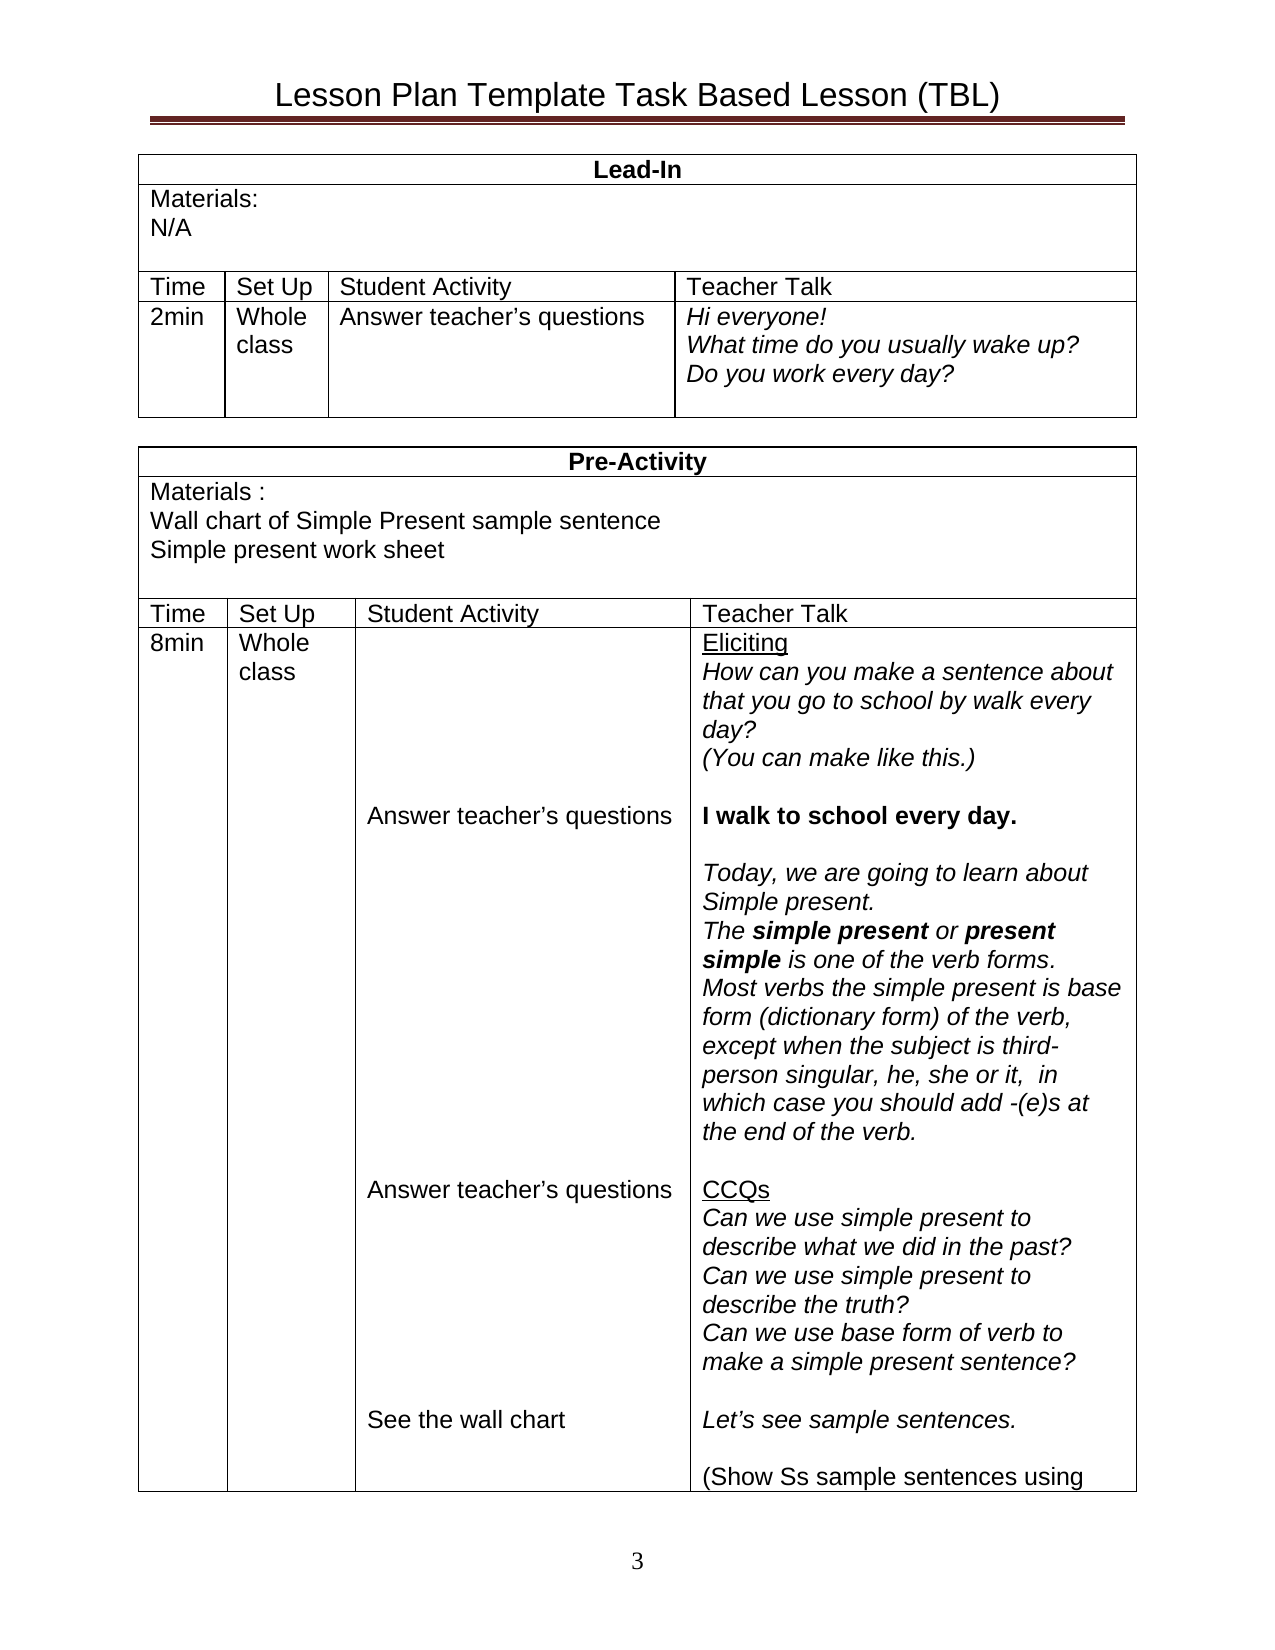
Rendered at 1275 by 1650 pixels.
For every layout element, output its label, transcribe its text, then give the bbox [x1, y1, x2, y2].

table_header Lead-In [139, 155, 1136, 183]
table_cell 8min [139, 628, 227, 1491]
table_cell Student Activity [329, 272, 674, 301]
table_cell Time [139, 599, 227, 627]
table_cell Teacher Talk [691, 599, 1136, 627]
table_cell Materials : Wall chart of Simple Present sample sentence Simple present work sheet [139, 477, 1136, 597]
table_cell Student Activity [356, 599, 690, 627]
table_cell Set Up [228, 599, 355, 627]
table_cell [228, 628, 355, 1491]
table_cell Teacher Talk [676, 272, 1136, 301]
table_cell Materials: N/A [139, 185, 1136, 271]
table_cell Whole class [226, 302, 328, 417]
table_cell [691, 628, 1136, 1491]
table_cell Set Up [226, 272, 328, 301]
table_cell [356, 628, 690, 1491]
table_cell Hi everyone! What time do you usually wake up? Do you work every day? [676, 302, 1136, 417]
table_cell Answer teacher’s questions [329, 302, 674, 417]
table_cell 2min [139, 302, 224, 417]
table_cell Time [139, 272, 224, 301]
table_header Pre-Activity [139, 448, 1136, 476]
